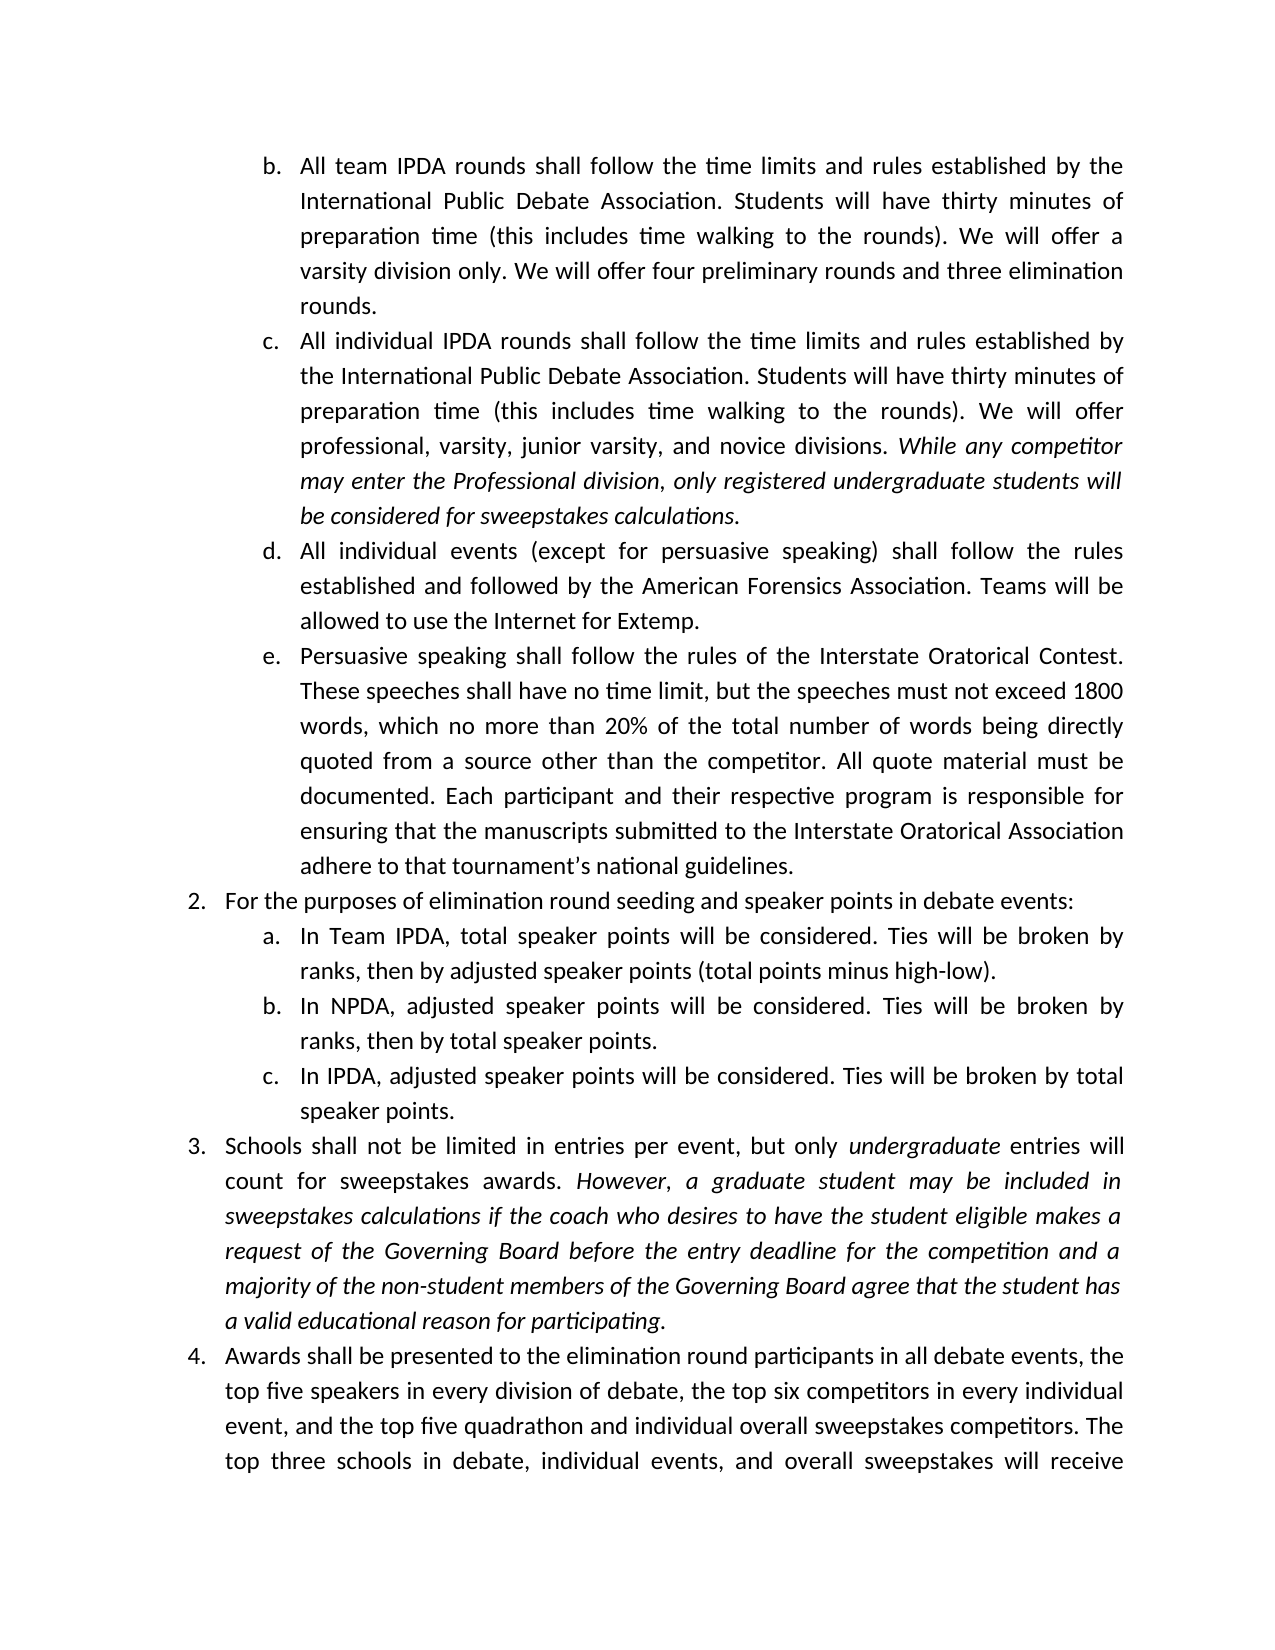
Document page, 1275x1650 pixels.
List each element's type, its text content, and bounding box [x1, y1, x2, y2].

list All individual IPDA rounds shall follow the time limits and rules established by the International Public Debate Association. Students will have thirty minutes of preparation time (this includes time walking to the rounds). We will offer professional, varsity, junior varsity, and novice divisions. While any competitor may enter the Professional division, only registered undergraduate students will be considered for sweepstakes calculations. [262, 325, 1125, 531]
list In NPDA, adjusted speaker points will be considered. Ties will be broken by ranks, then by total speaker points. [262, 990, 1125, 1056]
list All individual events (except for persuasive speaking) shall follow the rules established and followed by the American Forensics Association. Teams will be allowed to use the Internet for Extemp. [262, 535, 1125, 636]
list For the purposes of elimination round seeding and speaker points in debate events: [187, 885, 1125, 916]
list In IPDA, adjusted speaker points will be considered. Ties will be broken by total speaker points. [262, 1060, 1125, 1126]
list Persuasive speaking shall follow the rules of the Interstate Oratorical Contest. These speeches shall have no time limit, but the speeches must not exceed 1800 words, which no more than 20% of the total number of words being directly quoted from a source other than the competitor. All quote material must be documented. Each participant and their respective program is responsible for ensuring that the manuscripts submitted to the Interstate Oratorical Association adhere to that tournament’s national guidelines. [262, 640, 1125, 881]
list Schools shall not be limited in entries per event, but only undergraduate entries will count for sweepstakes awards. However, a graduate student may be included in sweepstakes calculations if the coach who desires to have the student eligible makes a request of the Governing Board before the entry deadline for the competition and a majority of the non-student members of the Governing Board agree that the student has a valid educational reason for participating. [187, 1130, 1125, 1336]
list All team IPDA rounds shall follow the time limits and rules established by the International Public Debate Association. Students will have thirty minutes of preparation time (this includes time walking to the rounds). We will offer a varsity division only. We will offer four preliminary rounds and three elimination rounds. [262, 150, 1125, 321]
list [187, 1340, 1125, 1476]
list In Team IPDA, total speaker points will be considered. Ties will be broken by ranks, then by adjusted speaker points (total points minus high-low). [262, 920, 1125, 986]
